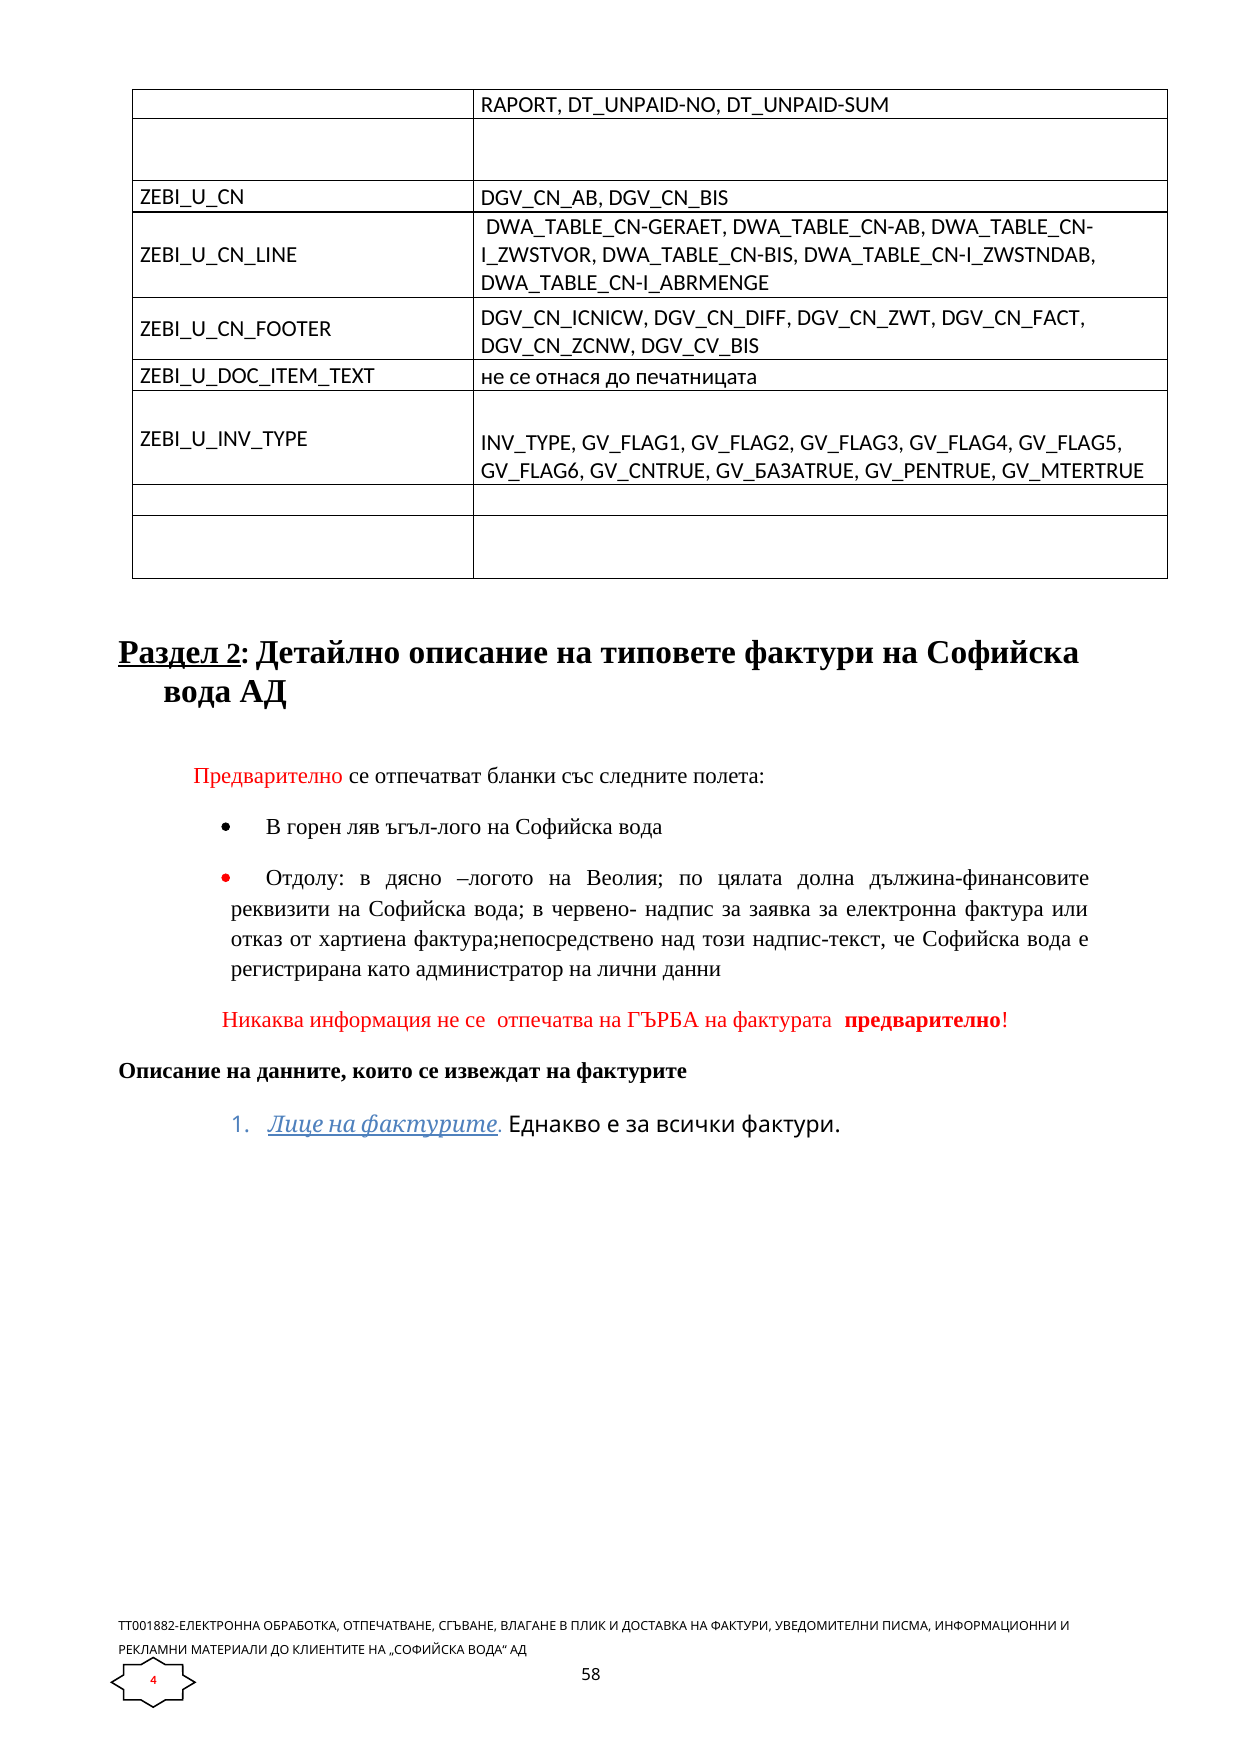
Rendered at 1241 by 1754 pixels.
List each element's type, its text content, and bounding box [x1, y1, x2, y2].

list Отдолу: в дясно –логото на Веолия; по цялата долна дължина-финансовите реквизити на Софийска вода; в червено- надпис за заявка за електронна фактура или отказ от хартиена фактура;непосредствено над този надпис-текст, че Софийска вода е регистрирана като администратор на лични данни [222, 864, 1090, 981]
table_cell DWA_TABLE_CN-GERAET, DWA_TABLE_CN-AB, DWA_TABLE_CN-I_ZWSTVOR, DWA_TABLE_CN-BIS, DWA_TABLE_CN-I_ZWSTNDAB, DWA_TABLE_CN-I_ABRMENGE [474, 213, 1167, 297]
text Раздел 2: Детайлно описание на типовете фактури на Софийска вода АД [118, 632, 1090, 709]
table_cell [474, 119, 1167, 180]
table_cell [133, 90, 473, 118]
text Описание на данните, които се извеждат на фактурите [118, 1057, 1090, 1083]
text Никаква информация не се отпечатва на ГЪРБА на фактурата предварително! [222, 1006, 1090, 1032]
table_cell [474, 485, 1167, 515]
table_cell [474, 516, 1167, 578]
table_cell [474, 90, 1167, 118]
table_cell ZEBI_U_CN [133, 181, 473, 211]
table_cell ZEBI_U_INV_TYPE [133, 391, 473, 484]
table_cell ZEBI_U_DOC_ITEM_TEXT [133, 360, 473, 390]
table_cell не се отнася до печатницата [474, 360, 1167, 390]
table_cell [133, 516, 473, 578]
list В горен ляв ъгъл-лого на Софийска вода [222, 813, 1090, 840]
table_cell DGV_CN_ICNICW, DGV_CN_DIFF, DGV_CN_ZWT, DGV_CN_FACT, DGV_CN_ZCNW, DGV_CV_BIS [474, 298, 1167, 359]
table_cell ZEBI_U_CN_LINE [133, 213, 473, 297]
table_cell [133, 485, 473, 515]
table_cell DGV_CN_AB, DGV_CN_BIS [474, 181, 1167, 211]
table_cell ZEBI_U_CN_FOOTER [133, 298, 473, 359]
list Лице на фактурите. Еднакво е за всички фактури. [231, 1108, 1090, 1139]
text Предварително се отпечатват бланки със следните полета: [193, 762, 1090, 789]
table_cell INV_TYPE, GV_FLAG1, GV_FLAG2, GV_FLAG3, GV_FLAG4, GV_FLAG5, GV_FLAG6, GV_CNTRUE, GV_БАЗАTRUE, GV_PENTRUE, GV_MTERTRUE [474, 391, 1167, 484]
table_cell [133, 119, 473, 180]
